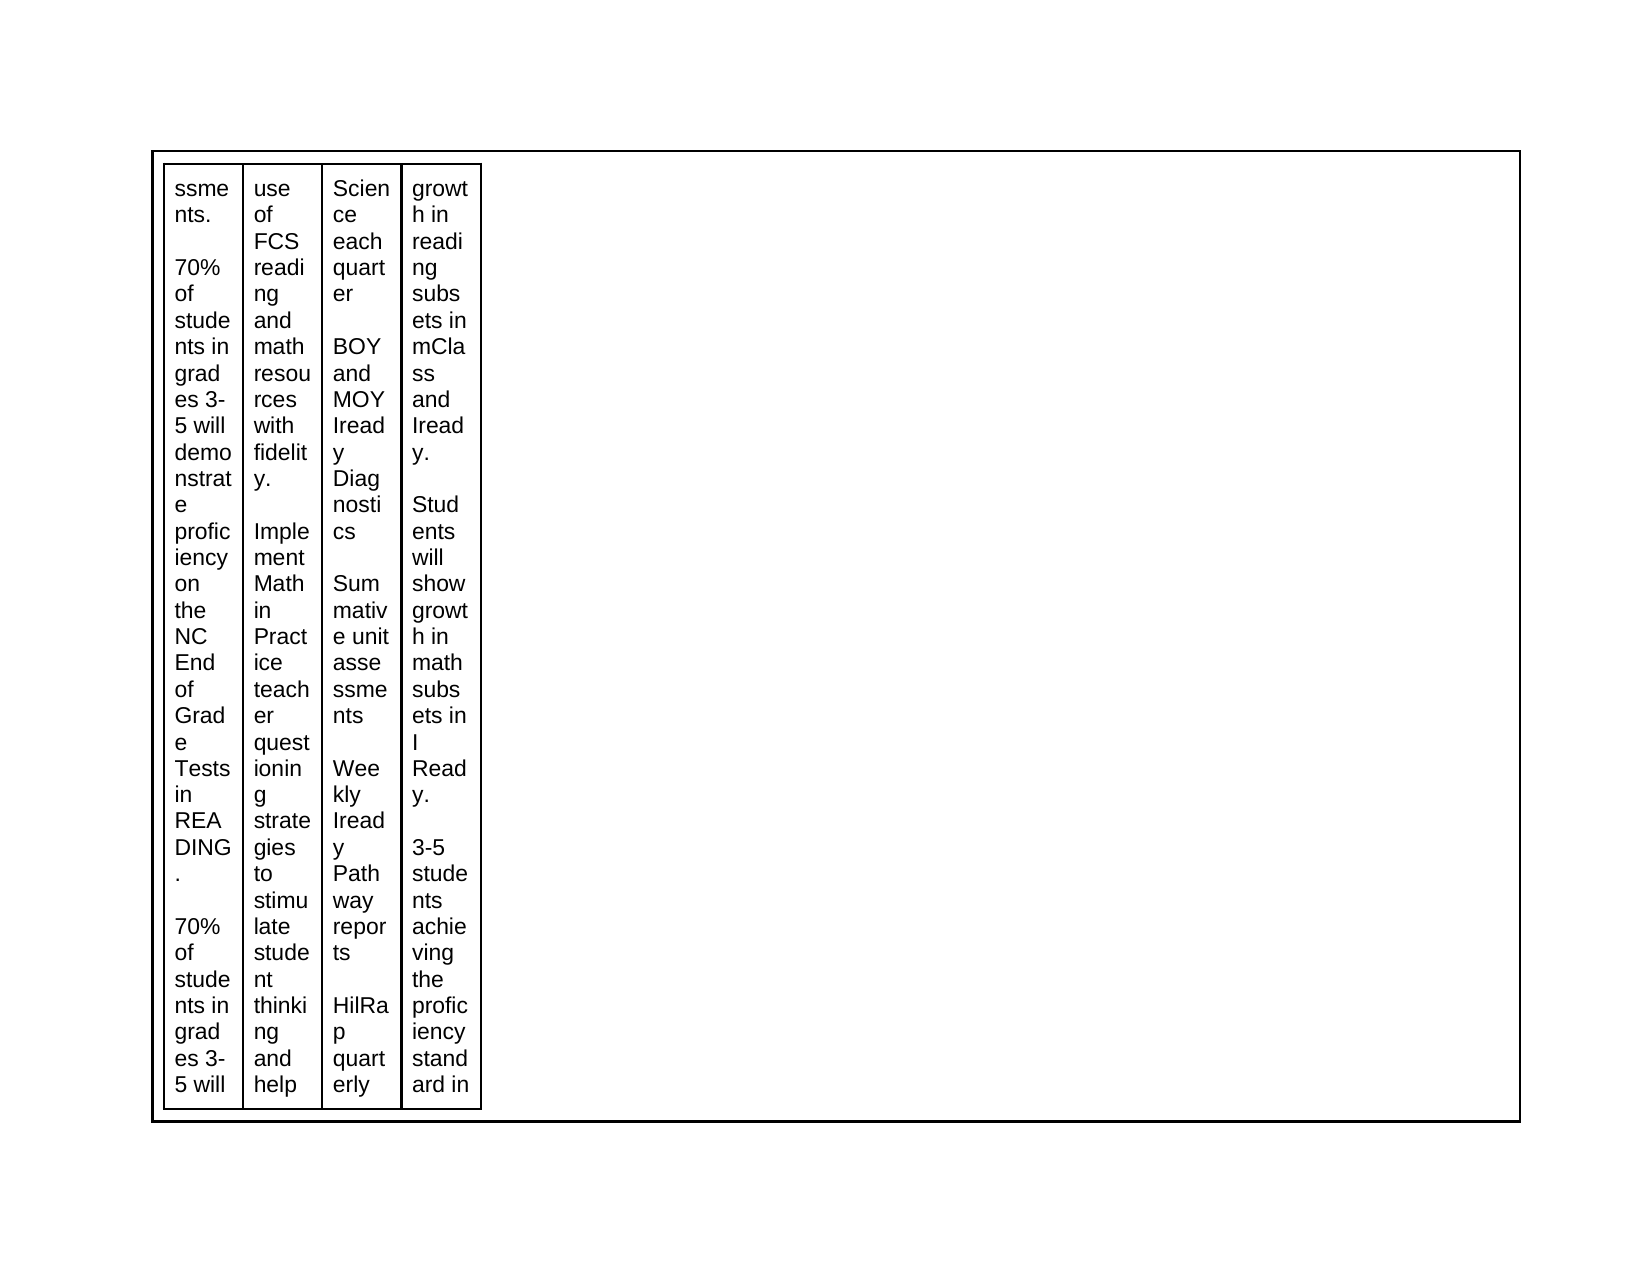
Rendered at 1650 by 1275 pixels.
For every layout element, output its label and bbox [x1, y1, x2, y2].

table_cell [154, 152, 1519, 1120]
